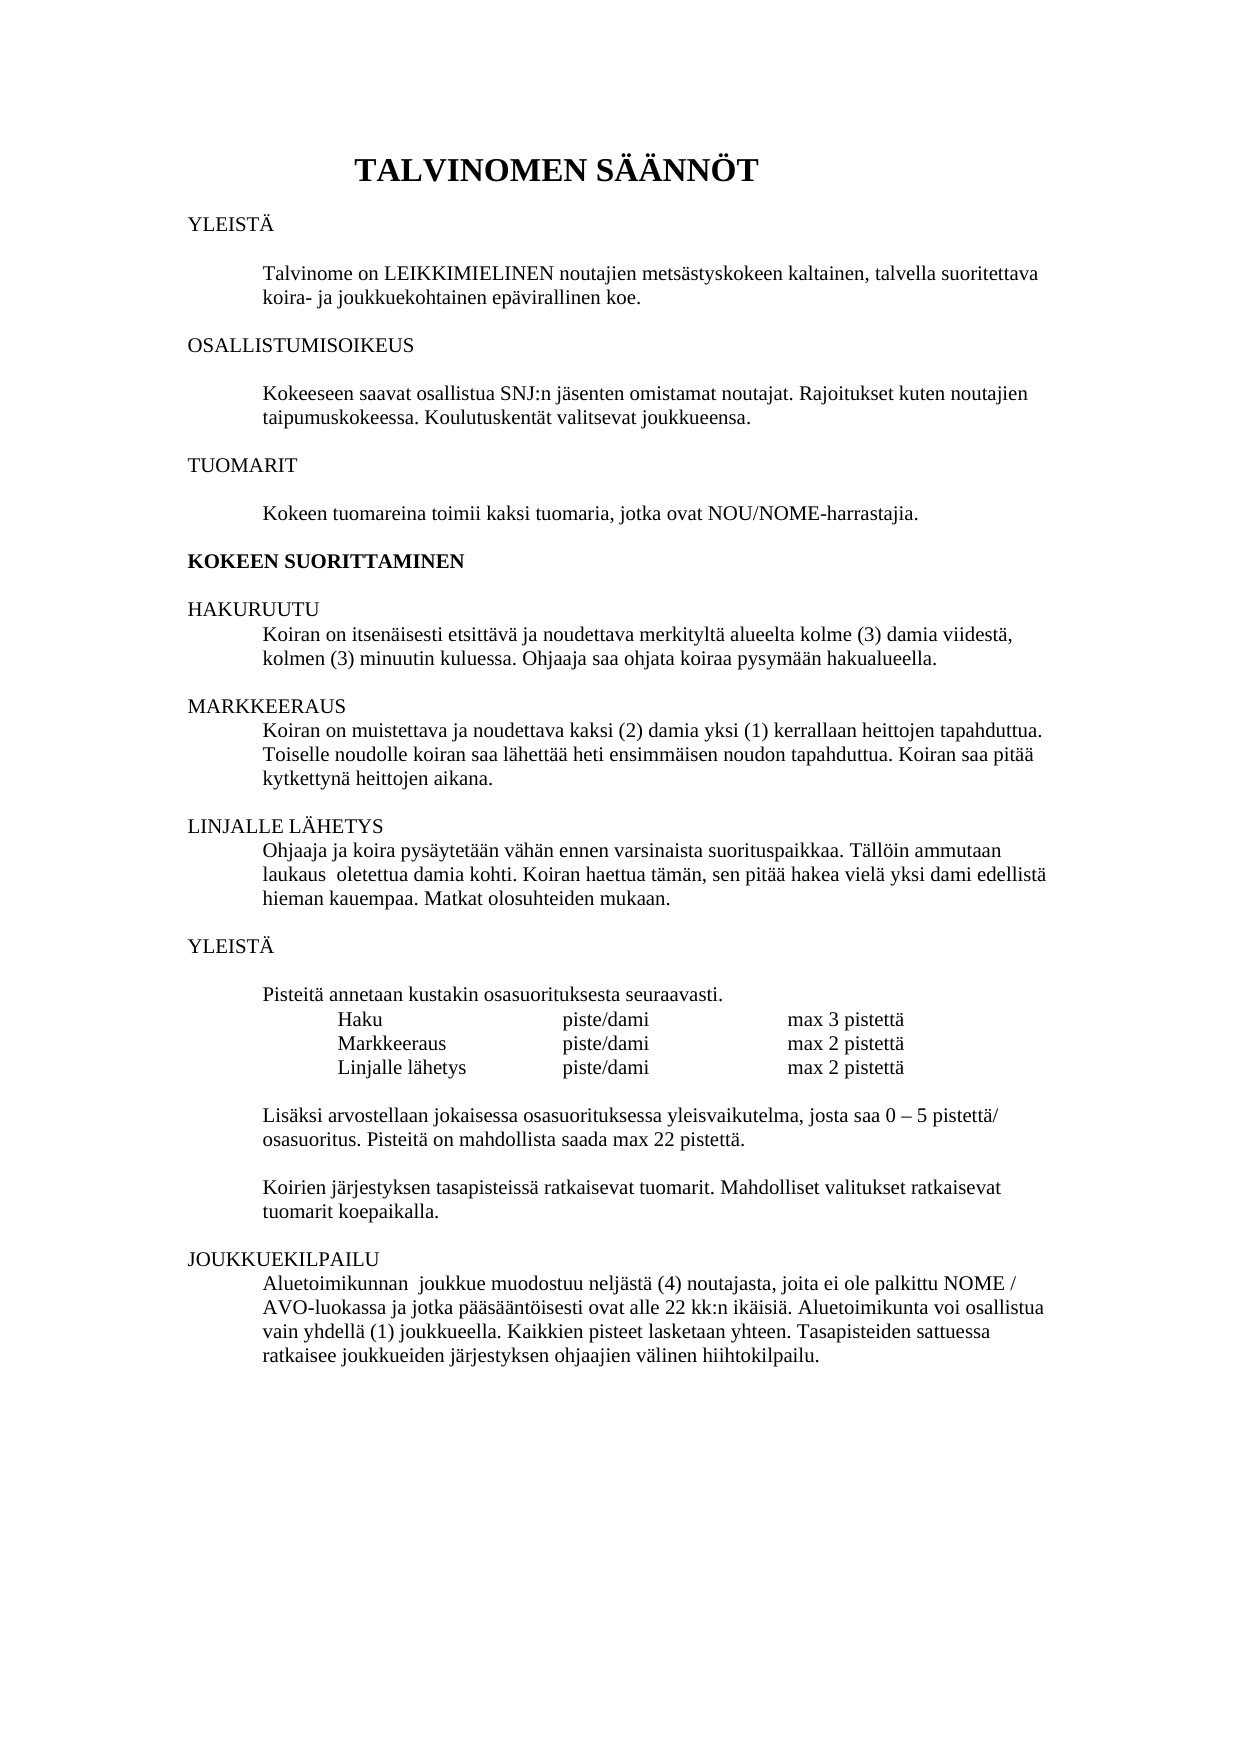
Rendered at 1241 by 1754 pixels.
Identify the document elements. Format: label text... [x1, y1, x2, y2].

text Talvinome on LEIKKIMIELINEN noutajien metsästyskokeen kaltainen, talvella suoritettava koira- ja joukkuekohtainen epävirallinen koe. [187, 261, 1053, 309]
text MARKKEERAUS [187, 694, 1053, 718]
text Markkeeraus piste/dami max 2 pistettä [187, 1031, 1132, 1054]
text osasuoritus. Pisteitä on mahdollista saada max 22 pistettä. [187, 1127, 1053, 1151]
text TUOMARIT [187, 453, 1053, 477]
text Linjalle lähetys piste/dami max 2 pistettä [187, 1054, 1053, 1079]
text Ohjaaja ja koira pysäytetään vähän ennen varsinaista suorituspaikkaa. Tällöin ammutaan laukaus oletettua damia kohti. Koiran haettua tämän, sen pitää hakea vielä yksi dami edellistä hieman kauempaa. Matkat olosuhteiden mukaan. [262, 838, 1053, 910]
text Aluetoimikunnan joukkue muodostuu neljästä (4) noutajasta, joita ei ole palkittu NOME / AVO-luokassa ja jotka pääsääntöisesti ovat alle 22 kk:n ikäisiä. Aluetoimikunta voi osallistua vain yhdellä (1) joukkueella. Kaikkien pisteet lasketaan yhteen. Tasapisteiden sattuessa ratkaisee joukkueiden järjestyksen ohjaajien välinen hiihtokilpailu. [262, 1271, 1053, 1367]
text Koirien järjestyksen tasapisteissä ratkaisevat tuomarit. Mahdolliset valitukset ratkaisevat tuomarit koepaikalla. [262, 1175, 1053, 1223]
text Kokeeseen saavat osallistua SNJ:n jäsenten omistamat noutajat. Rajoitukset kuten noutajien taipumuskokeessa. Koulutuskentät valitsevat joukkueensa. [187, 381, 1053, 429]
text JOUKKUEKILPAILU [187, 1247, 1053, 1271]
text Pisteitä annetaan kustakin osasuorituksesta seuraavasti. [187, 982, 1053, 1006]
text YLEISTÄ [187, 934, 1053, 958]
text YLEISTÄ [187, 212, 1053, 236]
text Koiran on muistettava ja noudettava kaksi (2) damia yksi (1) kerrallaan heittojen tapahduttua. Toiselle noudolle koiran saa lähettää heti ensimmäisen noudon tapahduttua. Koiran saa pitää kytkettynä heittojen aikana. [262, 718, 1053, 790]
text OSALLISTUMISOIKEUS [187, 333, 1053, 357]
text Kokeen tuomareina toimii kaksi tuomaria, jotka ovat NOU/NOME-harrastajia. [187, 501, 1053, 525]
subtitle TALVINOMEN SÄÄNNÖT [187, 150, 1053, 188]
text Haku piste/dami max 3 pistettä [187, 1006, 1053, 1031]
text HAKURUUTU [187, 597, 1053, 621]
text Koiran on itsenäisesti etsittävä ja noudettava merkityltä alueelta kolme (3) damia viidestä, kolmen (3) minuutin kuluessa. Ohjaaja saa ohjata koiraa pysymään hakualueella. [187, 621, 1053, 669]
subtitle KOKEEN SUORITTAMINEN [187, 549, 1053, 573]
text Lisäksi arvostellaan jokaisessa osasuorituksessa yleisvaikutelma, josta saa 0 – 5 pistettä/ [187, 1103, 1053, 1127]
text LINJALLE LÄHETYS [187, 814, 1053, 838]
